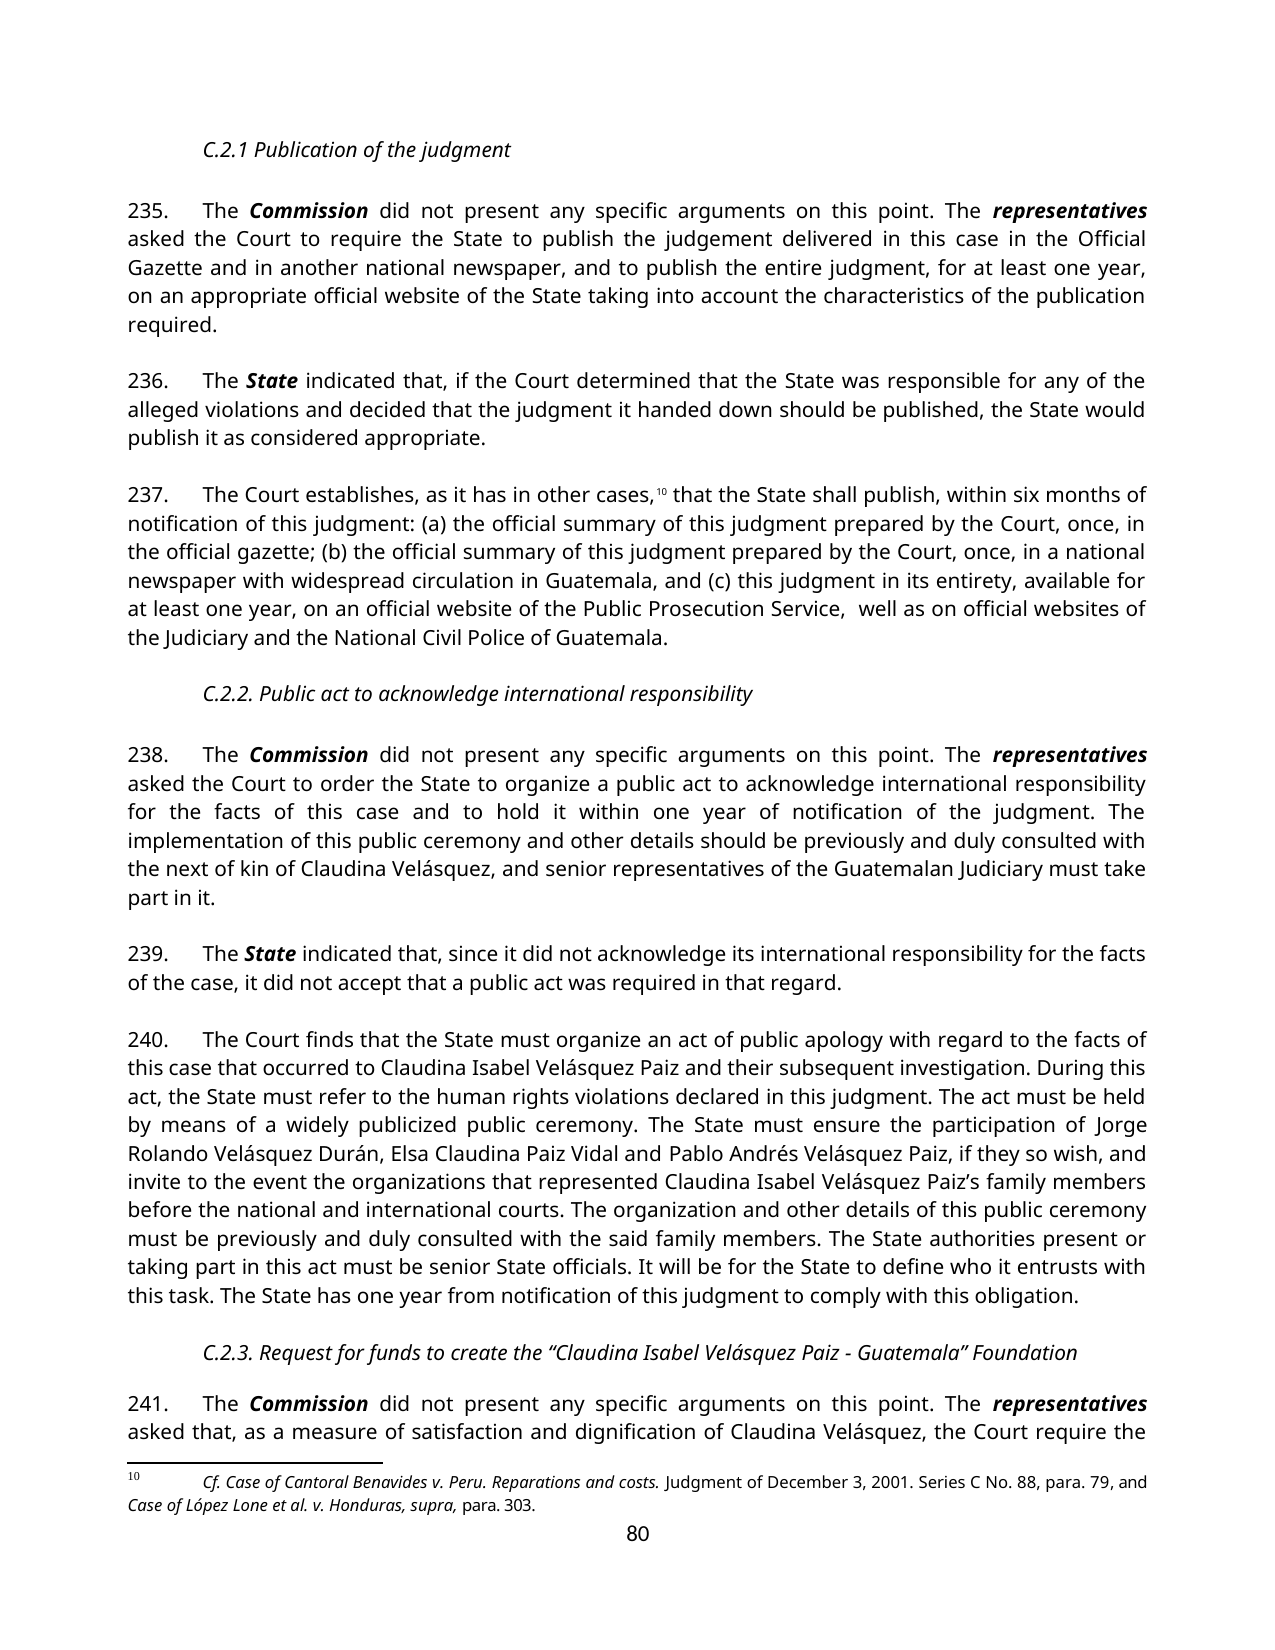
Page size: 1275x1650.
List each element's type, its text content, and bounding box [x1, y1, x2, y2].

text The Court establishes, as it has in other cases, that the State shall publish, within six months of notification of this judgment: (a) the official summary of this judgment prepared by the Court, once, in the official gazette; (b) the official summary of this judgment prepared by the Court, once, in a national newspaper with widespread circulation in Guatemala, and (c) this judgment in its entirety, available for at least one year, on an official website of the Public Prosecution Service, well as on official websites of the Judiciary and the National Civil Police of Guatemala. [127, 480, 1147, 651]
text C.2.3. Request for funds to create the “Claudina Isabel Velásquez Paiz - Guatemala” Foundation [202, 1338, 1147, 1366]
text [127, 1389, 1147, 1446]
text C.2.1 Publication of the judgment [202, 135, 1147, 163]
text The Commission did not present any specific arguments on this point. The representatives asked the Court to order the State to organize a public act to acknowledge international responsibility for the facts of this case and to hold it within one year of notification of the judgment. The implementation of this public ceremony and other details should be previously and duly consulted with the next of kin of Claudina Velásquez, and senior representatives of the Guatemalan Judiciary must take part in it. [127, 741, 1147, 911]
text The Court finds that the State must organize an act of public apology with regard to the facts of this case that occurred to Claudina Isabel Velásquez Paiz and their subsequent investigation. During this act, the State must refer to the human rights violations declared in this judgment. The act must be held by means of a widely publicized public ceremony. The State must ensure the participation of Jorge Rolando Velásquez Durán, Elsa Claudina Paiz Vidal and Pablo Andrés Velásquez Paiz, if they so wish, and invite to the event the organizations that represented Claudina Isabel Velásquez Paiz’s family members before the national and international courts. The organization and other details of this public ceremony must be previously and duly consulted with the said family members. The State authorities present or taking part in this act must be senior State officials. It will be for the State to define who it entrusts with this task. The State has one year from notification of this judgment to comply with this obligation. [127, 1025, 1147, 1309]
text C.2.2. Public act to acknowledge international responsibility [202, 679, 1147, 708]
text The State indicated that, if the Court determined that the State was responsible for any of the alleged violations and decided that the judgment it handed down should be published, the State would publish it as considered appropriate. [127, 367, 1147, 452]
text The State indicated that, since it did not acknowledge its international responsibility for the facts of the case, it did not accept that a public act was required in that regard. [127, 939, 1147, 996]
text The Commission did not present any specific arguments on this point. The representatives asked the Court to require the State to publish the judgement delivered in this case in the Official Gazette and in another national newspaper, and to publish the entire judgment, for at least one year, on an appropriate official website of the State taking into account the characteristics of the publication required. [127, 196, 1147, 338]
